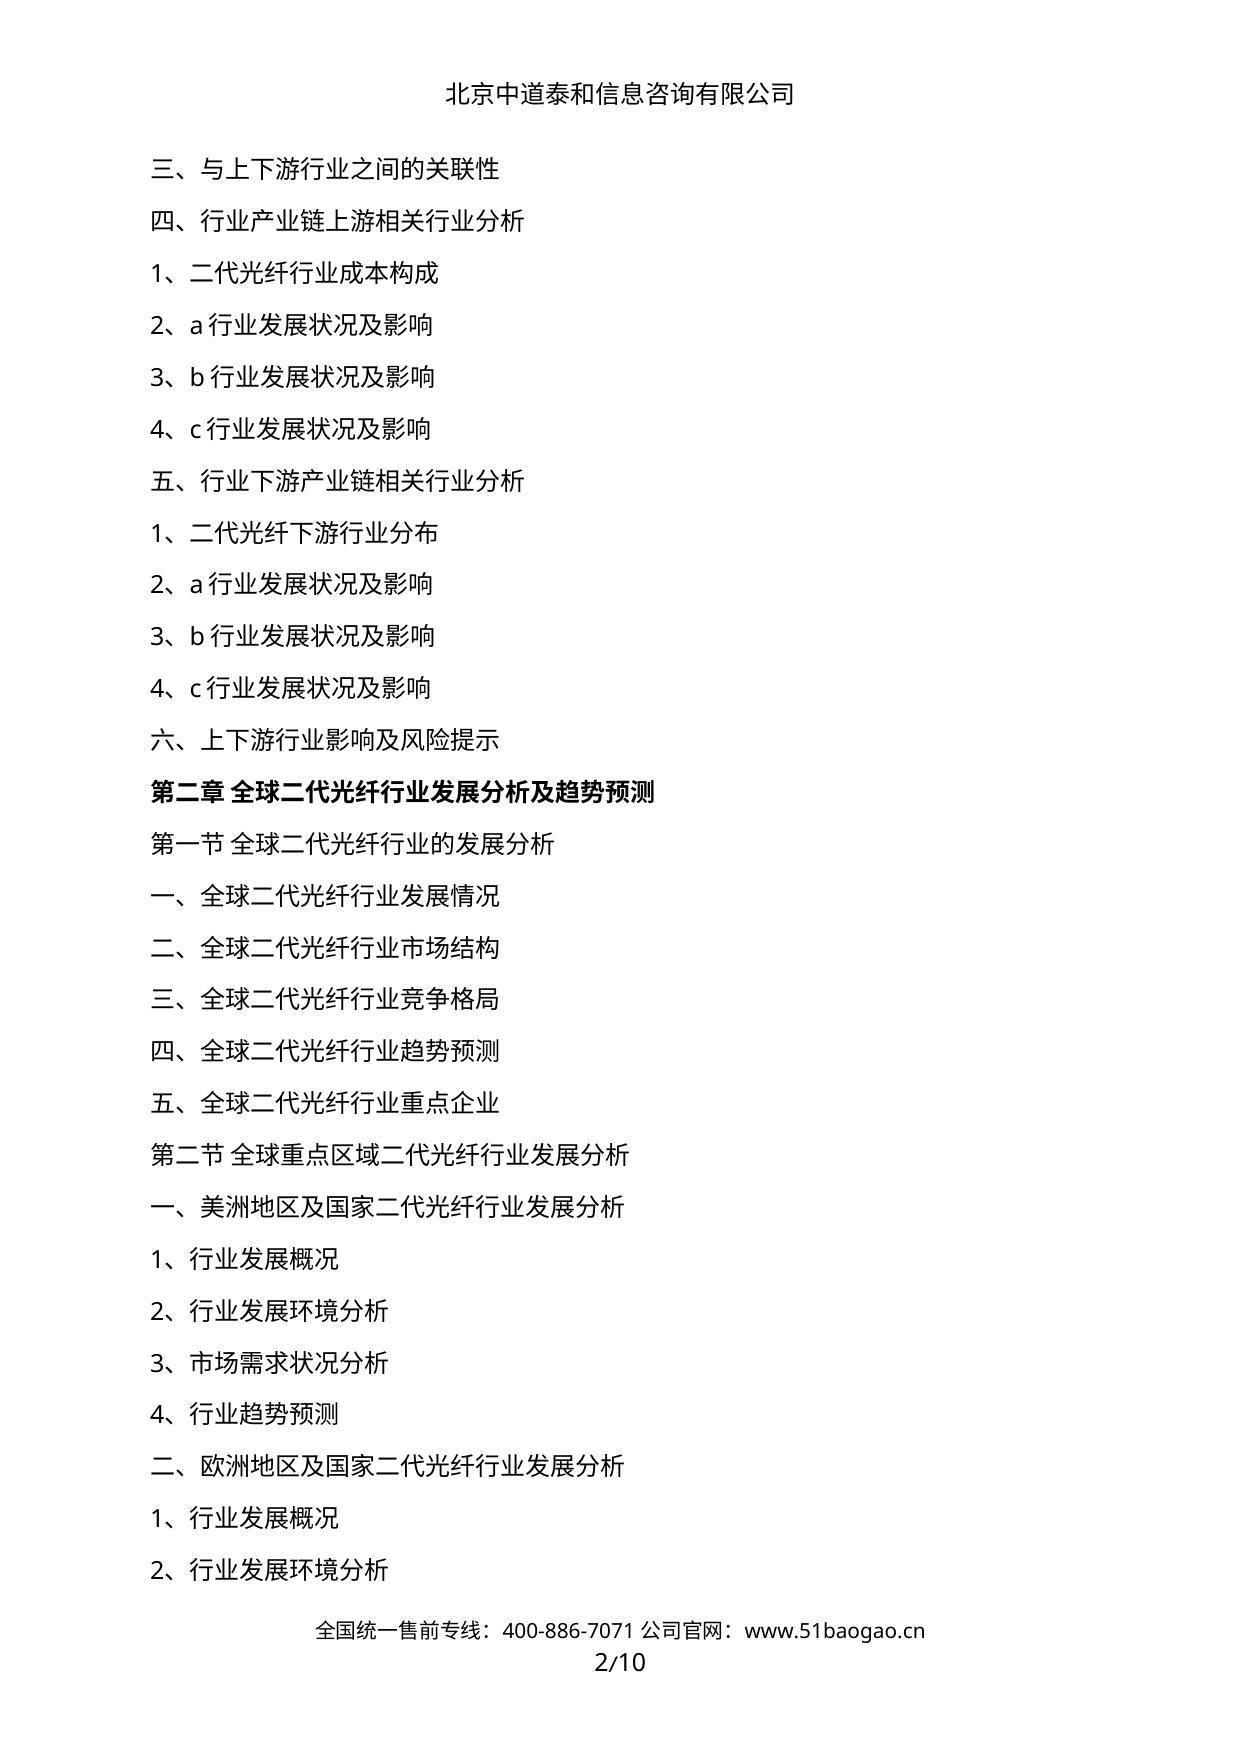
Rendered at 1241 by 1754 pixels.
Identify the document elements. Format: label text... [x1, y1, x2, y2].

text 五、全球二代光纤行业重点企业 [150, 1084, 1090, 1120]
text 1、二代光纤行业成本构成 [150, 254, 1090, 290]
text 1、二代光纤下游行业分布 [150, 513, 1090, 549]
text 1、行业发展概况 [150, 1239, 1090, 1276]
text 2、a行业发展状况及影响 [150, 565, 1090, 601]
text 2、行业发展环境分析 [150, 1551, 1090, 1587]
text 3、市场需求状况分析 [150, 1343, 1090, 1379]
text 六、上下游行业影响及风险提示 [150, 721, 1090, 757]
text 4、c行业发展状况及影响 [150, 669, 1090, 705]
text 三、全球二代光纤行业竞争格局 [150, 980, 1090, 1016]
text 第二节 全球重点区域二代光纤行业发展分析 [150, 1136, 1090, 1172]
text 二、全球二代光纤行业市场结构 [150, 928, 1090, 964]
text 四、行业产业链上游相关行业分析 [150, 202, 1090, 238]
text 一、美洲地区及国家二代光纤行业发展分析 [150, 1187, 1090, 1224]
text 4、行业趋势预测 [150, 1395, 1090, 1431]
text 3、b行业发展状况及影响 [150, 357, 1090, 394]
text 2、行业发展环境分析 [150, 1291, 1090, 1327]
text 三、与上下游行业之间的关联性 [150, 150, 1090, 186]
text 4、c行业发展状况及影响 [150, 409, 1090, 446]
text 五、行业下游产业链相关行业分析 [150, 461, 1090, 497]
text 1、行业发展概况 [150, 1499, 1090, 1535]
text 一、全球二代光纤行业发展情况 [150, 876, 1090, 912]
text 二、欧洲地区及国家二代光纤行业发展分析 [150, 1447, 1090, 1483]
text 四、全球二代光纤行业趋势预测 [150, 1032, 1090, 1068]
text 第二章 全球二代光纤行业发展分析及趋势预测 [150, 772, 1090, 809]
text 第一节 全球二代光纤行业的发展分析 [150, 824, 1090, 861]
text 2、a行业发展状况及影响 [150, 306, 1090, 342]
text 3、b行业发展状况及影响 [150, 617, 1090, 653]
